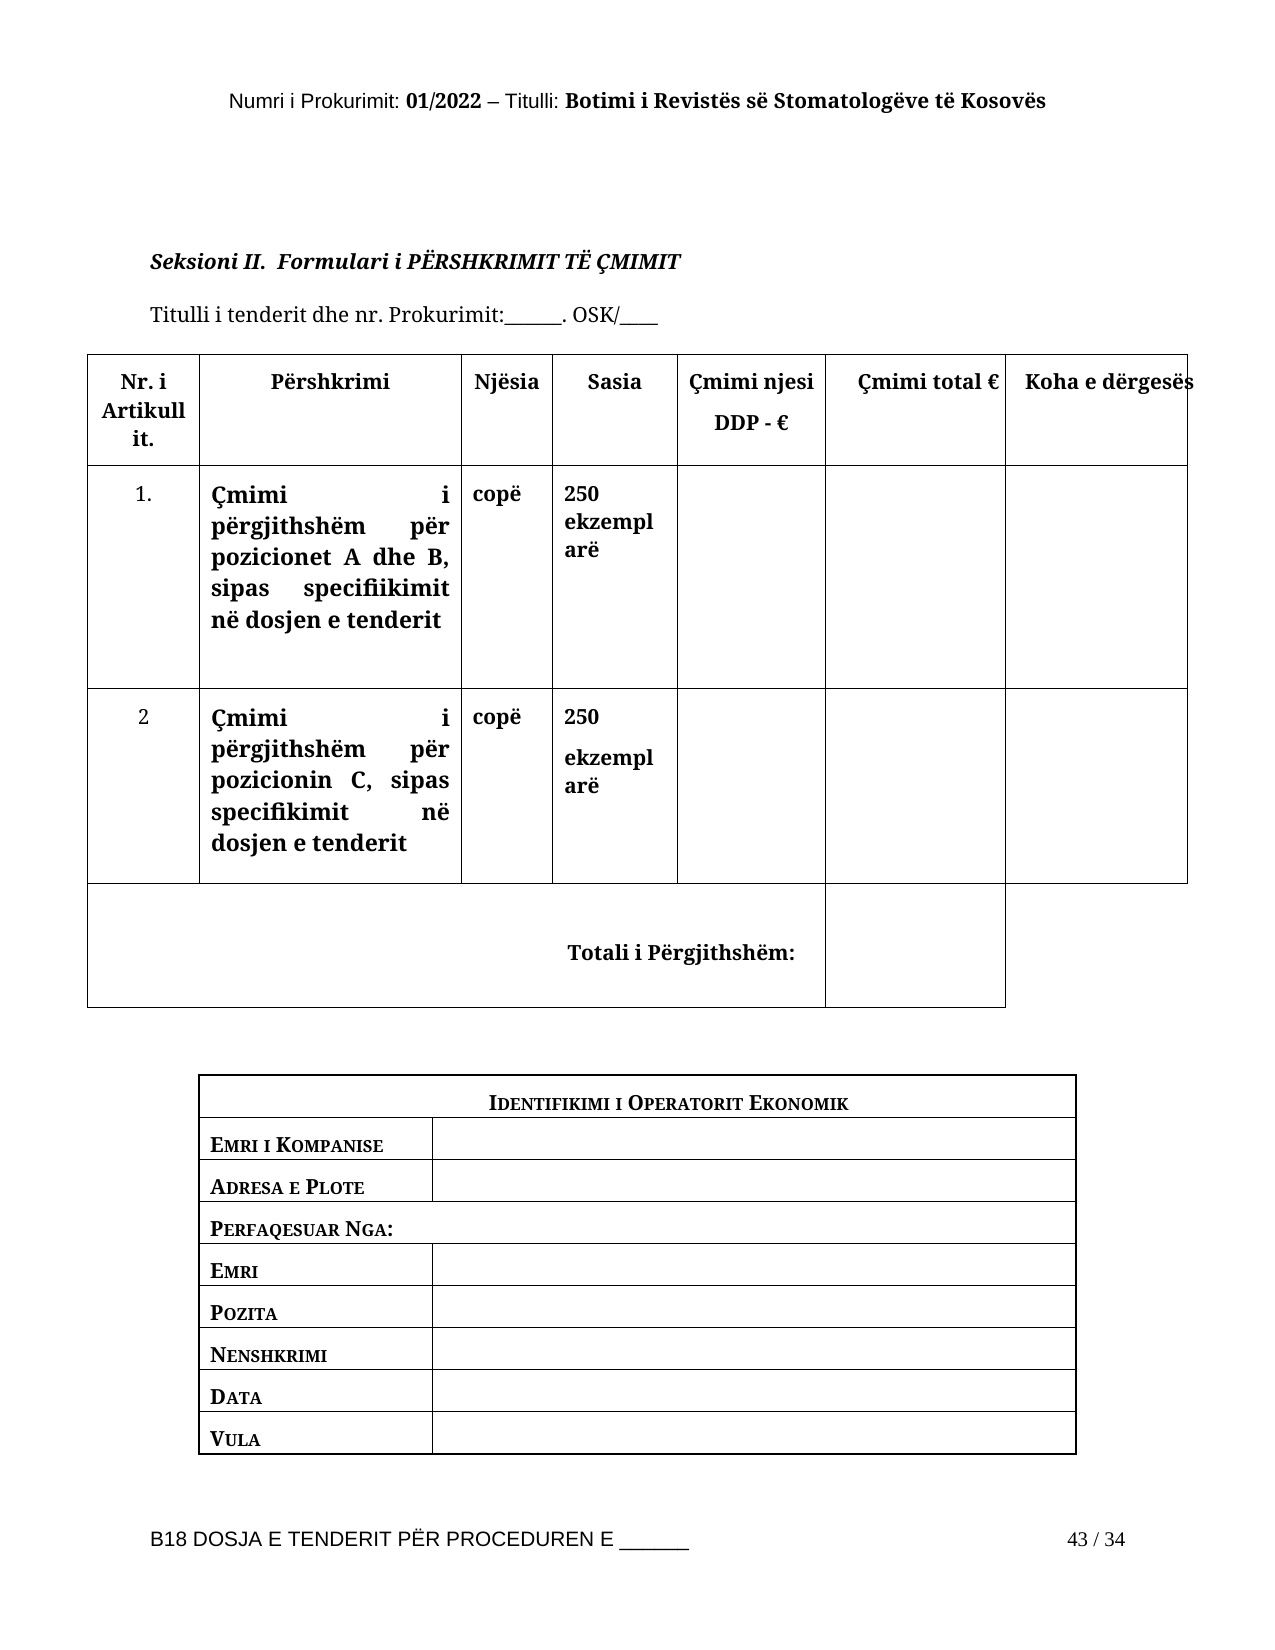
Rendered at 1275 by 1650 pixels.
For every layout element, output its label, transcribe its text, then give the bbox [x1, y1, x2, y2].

table_header Koha e dërgesës [1006, 355, 1187, 465]
table_header Njësia [462, 355, 552, 465]
table_cell [433, 1370, 1075, 1411]
table_cell [678, 689, 825, 883]
table_cell [433, 1244, 1075, 1285]
table_cell Nenshkrimi [200, 1328, 432, 1369]
table_cell Totali i Përgjithshëm: [88, 884, 825, 1007]
table_cell Vula [200, 1412, 432, 1453]
table_cell [433, 1328, 1075, 1369]
table_cell 1. [88, 466, 199, 688]
table_cell [826, 466, 1005, 688]
table_header Çmimi total € [826, 355, 1005, 465]
table_cell Pozita [200, 1286, 432, 1327]
table_header Nr. i Artikullit. [88, 355, 199, 465]
table_cell 2 [88, 689, 199, 883]
text Titulli i tenderit dhe nr. Prokurimit:______. OSK/____ [150, 300, 1125, 329]
table_cell copë [462, 689, 552, 883]
table_cell Çmimi i përgjithshëm për pozicionet A dhe B, sipas specifiikimit në dosjen e tenderit [200, 466, 461, 688]
table_cell copë [462, 466, 552, 688]
table_cell [433, 1412, 1075, 1453]
table_header Përshkrimi [200, 355, 461, 465]
table_cell [1006, 466, 1187, 688]
table_header Çmimi njesi DDP - € [678, 355, 825, 465]
subtitle Seksioni II. Formulari i PËRSHKRIMIT TË ÇMIMIT [150, 247, 1125, 275]
table_cell Perfaqesuar Nga: [200, 1202, 1075, 1243]
table_cell [433, 1118, 1075, 1159]
table_cell 250 ekzemplarë [553, 689, 677, 883]
table_cell Data [200, 1370, 432, 1411]
table_cell [826, 884, 1005, 1007]
table_cell Çmimi i përgjithshëm për pozicionin C, sipas specifikimit në dosjen e tenderit [200, 689, 461, 883]
table_cell Emri [200, 1244, 432, 1285]
table_cell [826, 689, 1005, 883]
table_cell [433, 1160, 1075, 1201]
table_cell [678, 466, 825, 688]
table_cell [1006, 689, 1187, 883]
table_header Sasia [553, 355, 677, 465]
table_cell Adresa e Plote [200, 1160, 432, 1201]
table_header Identifikimi i Operatorit Ekonomik [200, 1076, 1075, 1117]
table_cell [433, 1286, 1075, 1327]
table_cell Emri i Kompanise [200, 1118, 432, 1159]
table_cell 250 ekzemplarë [553, 466, 677, 688]
